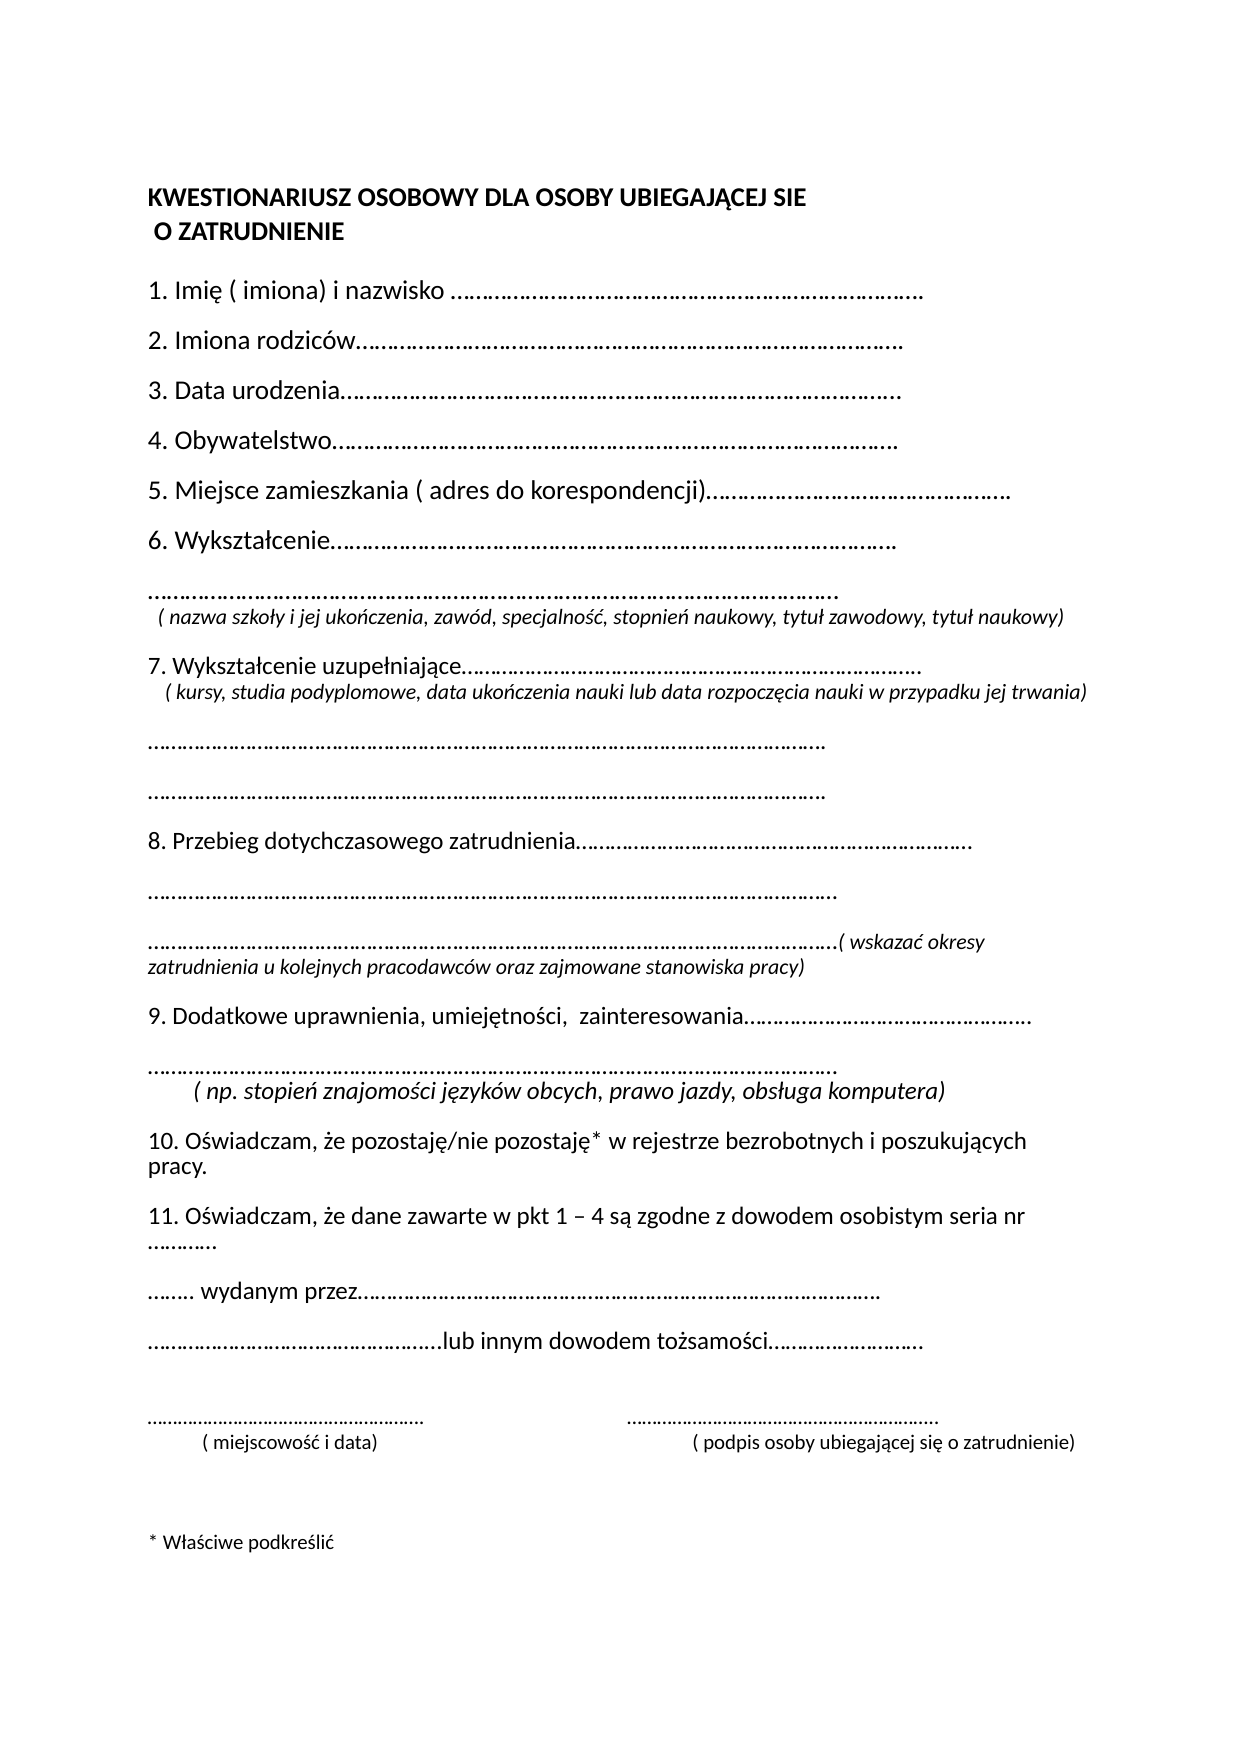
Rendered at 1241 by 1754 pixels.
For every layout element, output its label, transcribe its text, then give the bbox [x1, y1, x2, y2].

text 8. Przebieg dotychczasowego zatrudnienia…………………………………………………………… [148, 830, 1093, 855]
text 7. Wykształcenie uzupełniające…………………………………………………………………….. [148, 655, 1093, 680]
text ( nazwa szkoły i jej ukończenia, zawód, specjalność, stopnień naukowy, tytuł zawodowy, tytuł naukowy) [148, 605, 1093, 630]
text O ZATRUDNIENIE [148, 214, 1093, 247]
text ………………………………………………………………………………………………………. [148, 780, 1093, 805]
text 9. Dodatkowe uprawnienia, umiejętności, zainteresowania………………………………………….. [148, 1005, 1093, 1030]
text 6. Wykształcenie………………………………………………………………………………. [148, 530, 1093, 555]
text 3. Data urodzenia……………………………………………………………………………... [148, 380, 1093, 405]
text ………………………………………………………………………………………………… [148, 580, 1093, 605]
text 10. Oświadczam, że pozostaję/nie pozostaję* w rejestrze bezrobotnych i poszukujących pracy. [148, 1130, 1093, 1180]
text ( np. stopień znajomości języków obcych, prawo jazdy, obsługa komputera) [148, 1080, 1093, 1105]
text * Właściwe podkreślić [148, 1530, 1093, 1555]
text ………………………………………………………………………………………………………… [148, 880, 1093, 905]
text 1. Imię ( imiona) i nazwisko …………………………………………………………………. [148, 280, 1093, 305]
text 4. Obywatelstwo………………………………………………………………………………. [148, 430, 1093, 455]
text 5. Miejsce zamieszkania ( adres do korespondencji)…………………………………………. [148, 480, 1093, 505]
text ( kursy, studia podyplomowe, data ukończenia nauki lub data rozpoczęcia nauki w przypadku jej trwania) [148, 680, 1093, 705]
text ………………………………………………………………………………………………………. [148, 730, 1093, 755]
text KWESTIONARIUSZ OSOBOWY DLA OSOBY UBIEGAJĄCEJ SIE [148, 181, 1093, 214]
text …………………………………………………………………………………………………………( wskazać okresy zatrudnienia u kolejnych pracodawców oraz zajmowane stanowiska pracy) [148, 930, 1093, 980]
text …………………………………………...lub innym dowodem tożsamości……………………… [148, 1330, 1093, 1355]
text ………………………………………………………………………………………………………… [148, 1055, 1093, 1080]
text ( miejscowość i data) ( podpis osoby ubiegającej się o zatrudnienie) [148, 1430, 1093, 1455]
text 2. Imiona rodziców……………………………………………………………………………. [148, 330, 1093, 355]
text ………………………………………………. …………………………………………………….. [148, 1405, 1093, 1430]
text …….. wydanym przez………………………………………………………………………………. [148, 1280, 1093, 1305]
text 11. Oświadczam, że dane zawarte w pkt 1 – 4 są zgodne z dowodem osobistym seria nr ………… [148, 1205, 1093, 1255]
